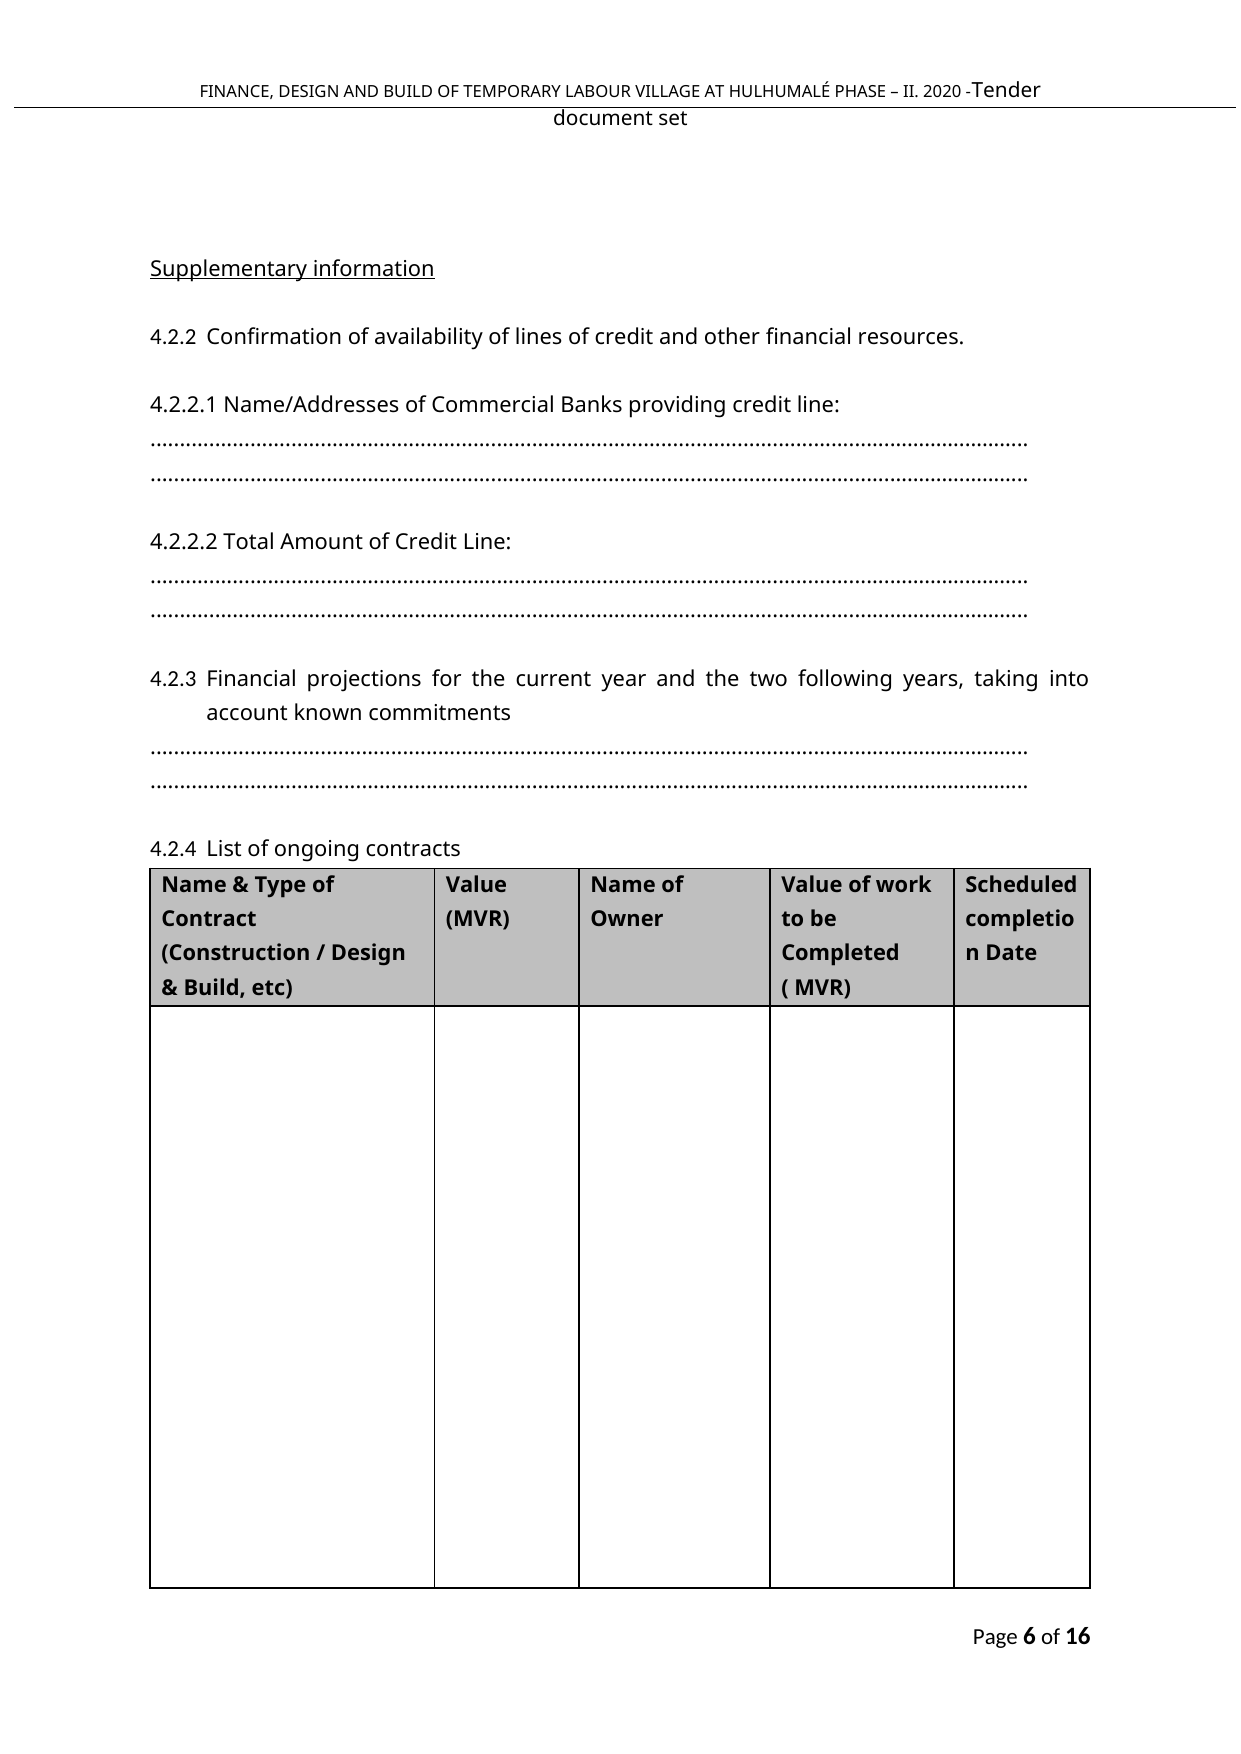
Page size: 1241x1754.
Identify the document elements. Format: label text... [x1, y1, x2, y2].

list Financial projections for the current year and the two following years, taking into account known commitments [150, 662, 1090, 726]
table_header Name & Type of Contract (Construction / Design & Build, etc) [151, 869, 434, 1005]
table_header Value (MVR) [435, 869, 578, 1005]
text ..............................................................................................................................………….……….. [150, 594, 1090, 624]
table_header Name of Owner [580, 869, 769, 1005]
subtitle Supplementary information [150, 252, 1090, 282]
table_cell [580, 1007, 769, 1587]
text ..............................................................................................................................………….……….. [150, 423, 1090, 453]
text 4.2.2.1 Name/Addresses of Commercial Banks providing credit line: [150, 389, 1090, 419]
text ..............................................................................................................................………….……….. [150, 457, 1090, 487]
table_cell [151, 1007, 434, 1587]
list List of ongoing contracts [150, 833, 1090, 863]
text ..............................................................................................................................………….……….. [150, 560, 1090, 590]
table_header Value of work to be Completed ( MVR) [771, 869, 953, 1005]
text ..............................................................................................................................………….……….. [150, 731, 1090, 761]
text 4.2.2.2 Total Amount of Credit Line: [150, 526, 1090, 556]
table_cell [771, 1007, 953, 1587]
table_cell [435, 1007, 578, 1587]
text ..............................................................................................................................………….……….. [150, 765, 1090, 795]
table_cell [955, 1007, 1089, 1587]
list Confirmation of availability of lines of credit and other financial resources. [150, 321, 1090, 351]
table_header Scheduled completion Date [955, 869, 1089, 1005]
